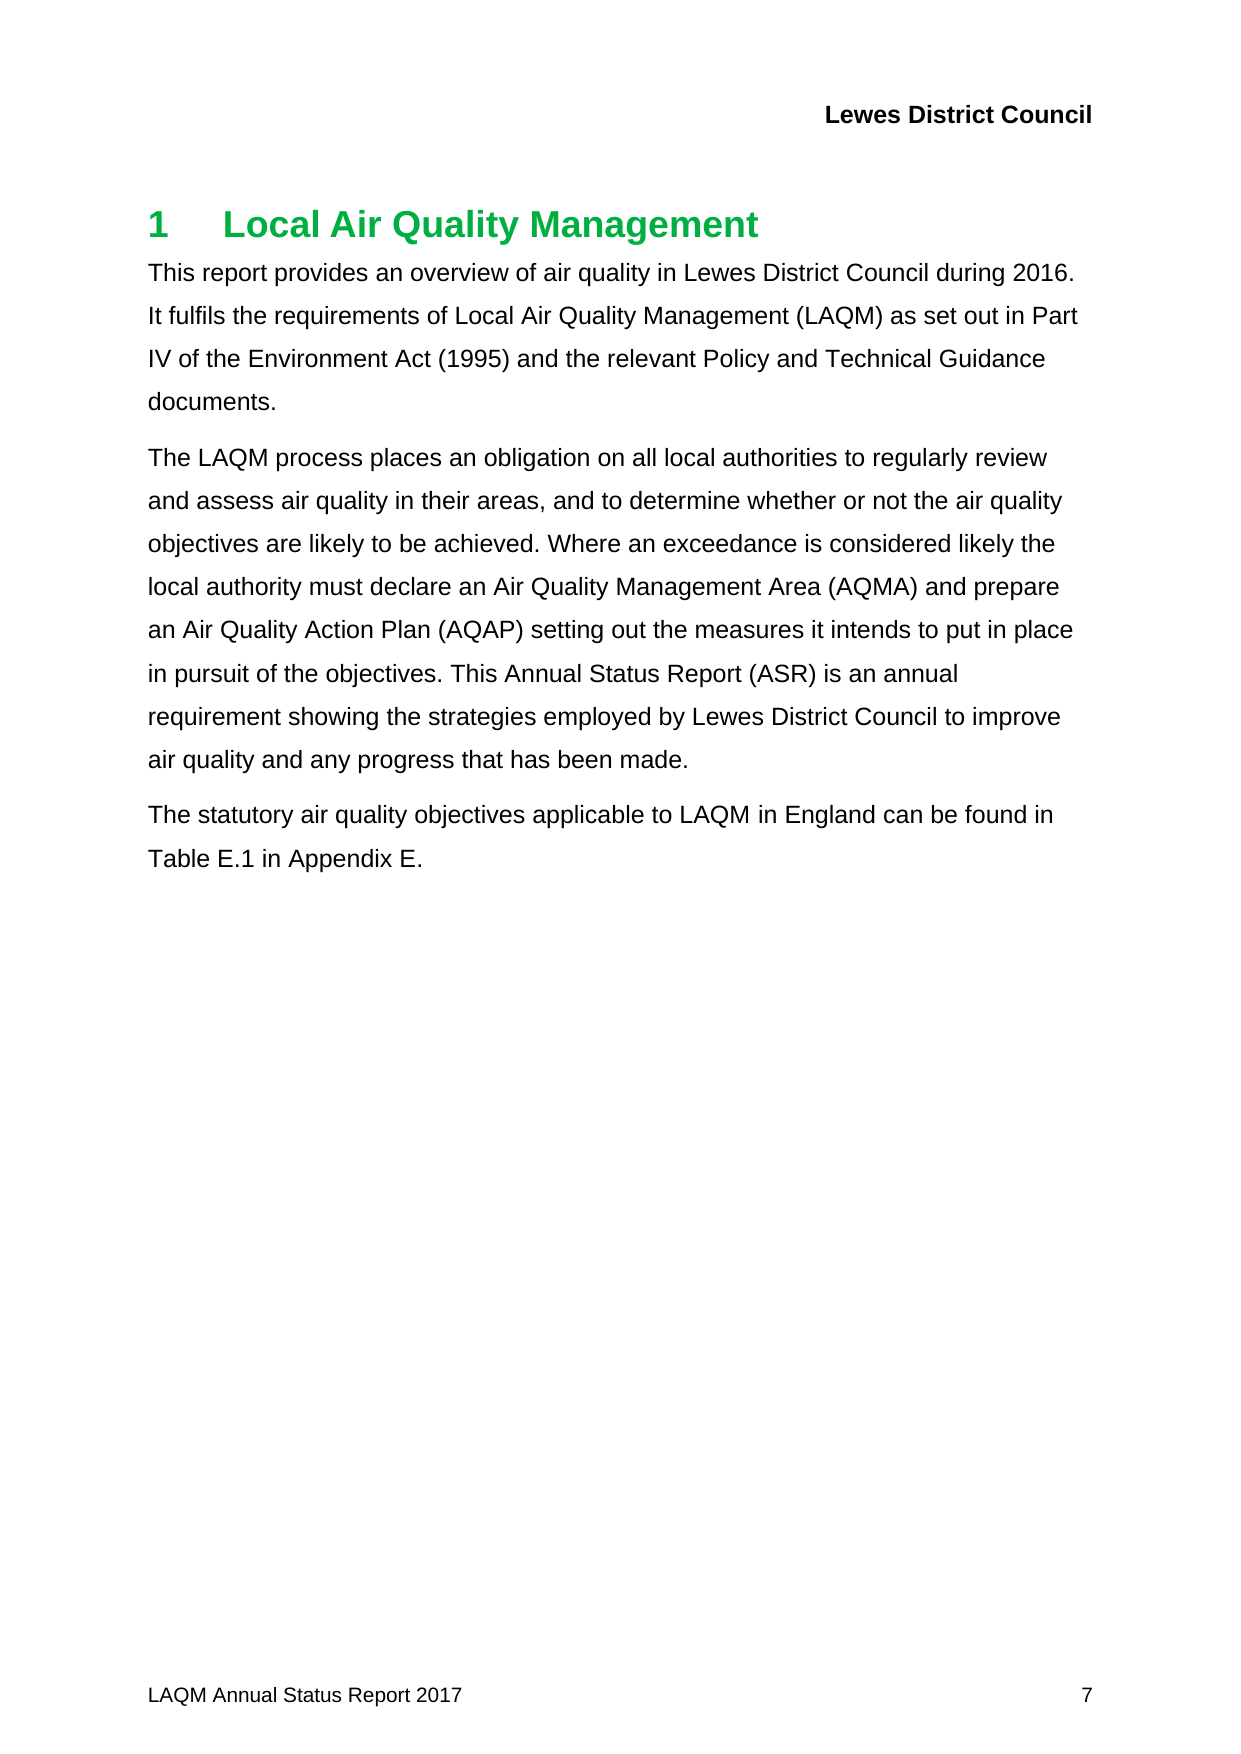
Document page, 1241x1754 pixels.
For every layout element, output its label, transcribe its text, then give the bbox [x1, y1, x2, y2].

text The statutory air quality objectives applicable to LAQM in England can be found in Table E.1 in Appendix E. [148, 800, 1092, 872]
subtitle Local Air Quality Management [148, 202, 1092, 245]
text This report provides an overview of air quality in Lewes District Council during 2016. It fulfils the requirements of Local Air Quality Management (LAQM) as set out in Part IV of the Environment Act (1995) and the relevant Policy and Technical Guidance documents. [148, 258, 1092, 416]
text The LAQM process places an obligation on all local authorities to regularly review and assess air quality in their areas, and to determine whether or not the air quality objectives are likely to be achieved. Where an exceedance is considered likely the local authority must declare an Air Quality Management Area (AQMA) and prepare an Air Quality Action Plan (AQAP) setting out the measures it intends to put in place in pursuit of the objectives. This Annual Status Report (ASR) is an annual requirement showing the strategies employed by Lewes District Council to improve air quality and any progress that has been made. [148, 443, 1092, 773]
